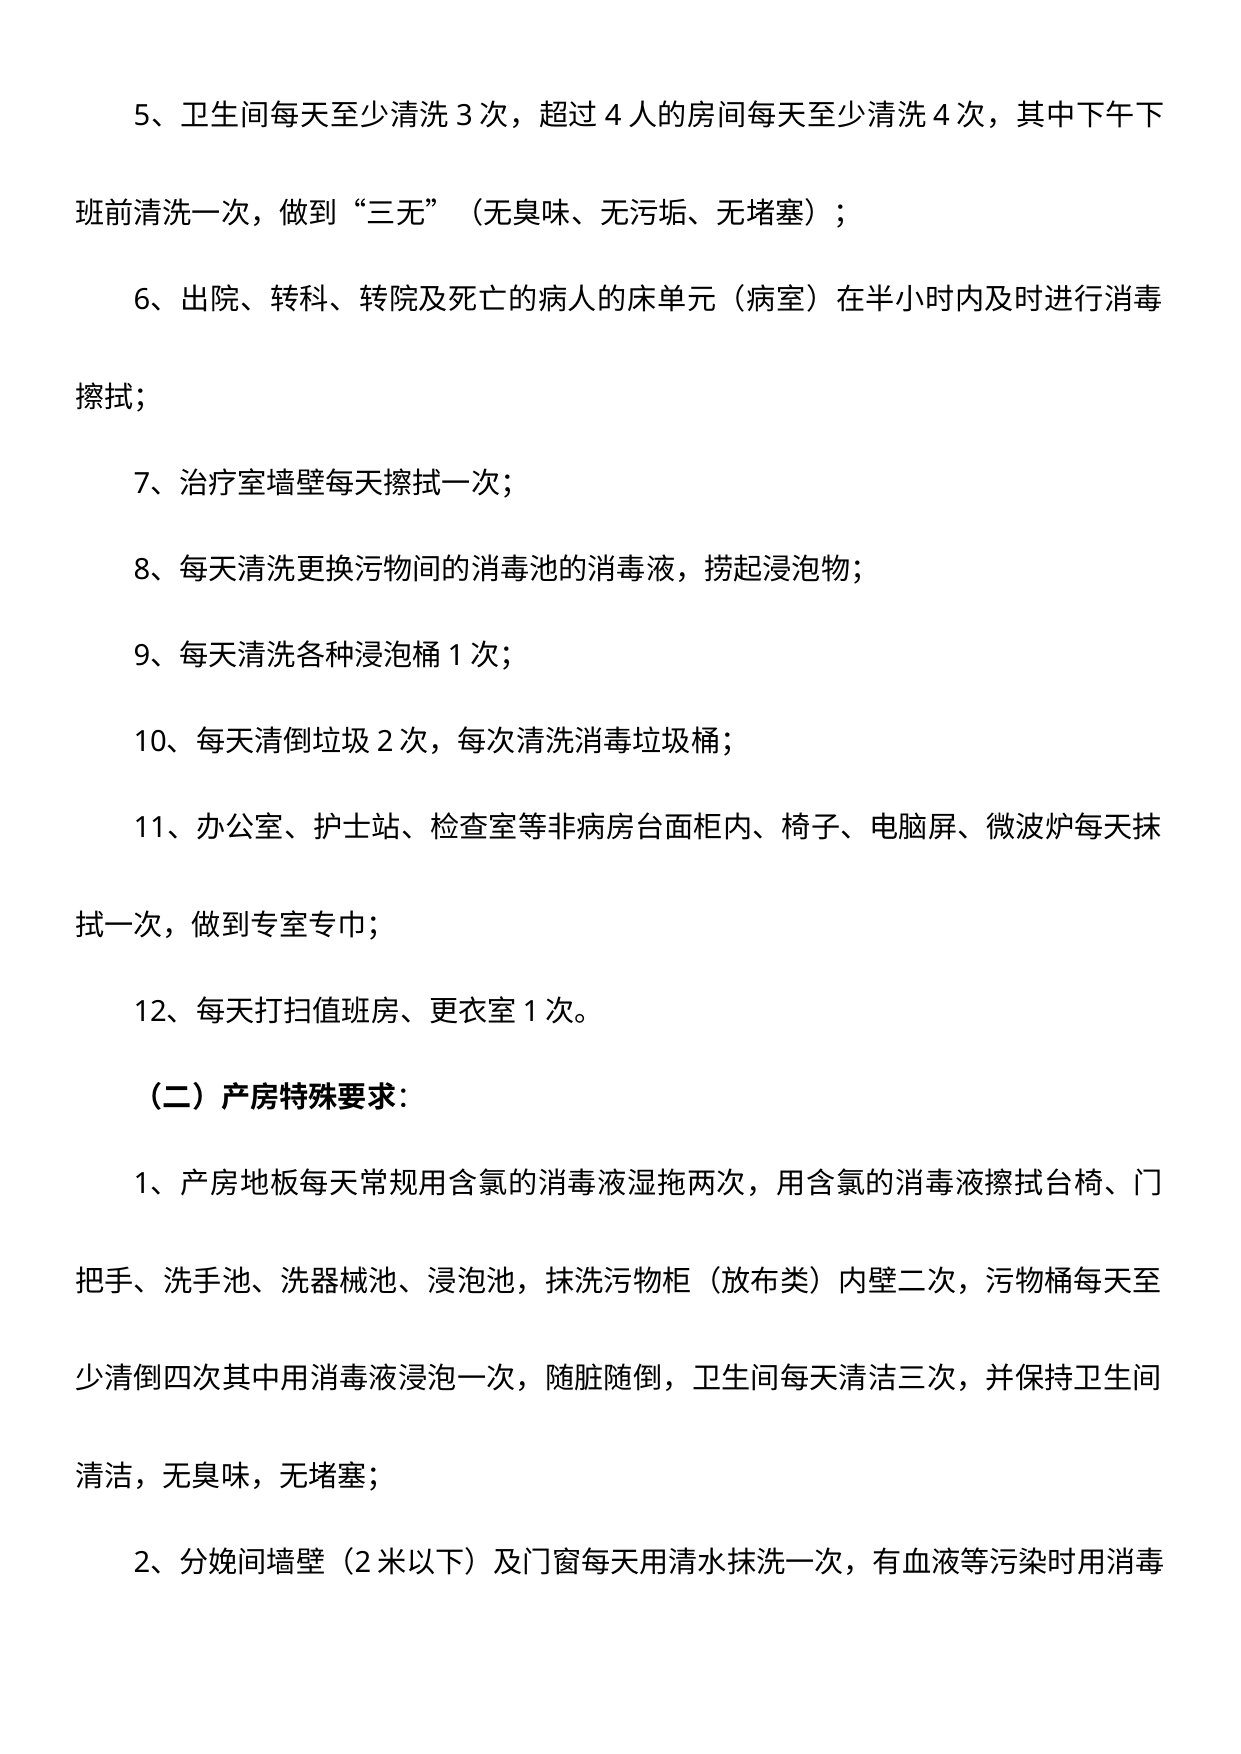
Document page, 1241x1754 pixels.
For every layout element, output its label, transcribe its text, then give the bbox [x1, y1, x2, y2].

text 12、每天打扫值班房、更衣室1次。 [75, 976, 1165, 1041]
text 5、卫生间每天至少清洗3次，超过4人的房间每天至少清洗4次，其中下午下班前清洗一次，做到“三无”（无臭味、无污垢、无堵塞）； [75, 81, 1165, 243]
text 6、出院、转科、转院及死亡的病人的床单元（病室）在半小时内及时进行消毒擦拭； [75, 264, 1165, 427]
text 1、产房地板每天常规用含氯的消毒液湿拖两次，用含氯的消毒液擦拭台椅、门把手、洗手池、洗器械池、浸泡池，抹洗污物柜（放布类）内壁二次，污物桶每天至少清倒四次其中用消毒液浸泡一次，随脏随倒，卫生间每天清洁三次，并保持卫生间清洁，无臭味，无堵塞； [75, 1148, 1165, 1506]
text 11、办公室、护士站、检查室等非病房台面柜内、椅子、电脑屏、微波炉每天抹拭一次，做到专室专巾； [75, 793, 1165, 955]
text 8、每天清洗更换污物间的消毒池的消毒液，捞起浸泡物； [75, 534, 1165, 599]
text 9、每天清洗各种浸泡桶1次； [75, 620, 1165, 685]
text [75, 1527, 1165, 1592]
text 7、治疗室墙壁每天擦拭一次； [75, 448, 1165, 513]
text （二）产房特殊要求： [75, 1062, 1165, 1127]
text 10、每天清倒垃圾2次，每次清洗消毒垃圾桶； [75, 706, 1165, 771]
